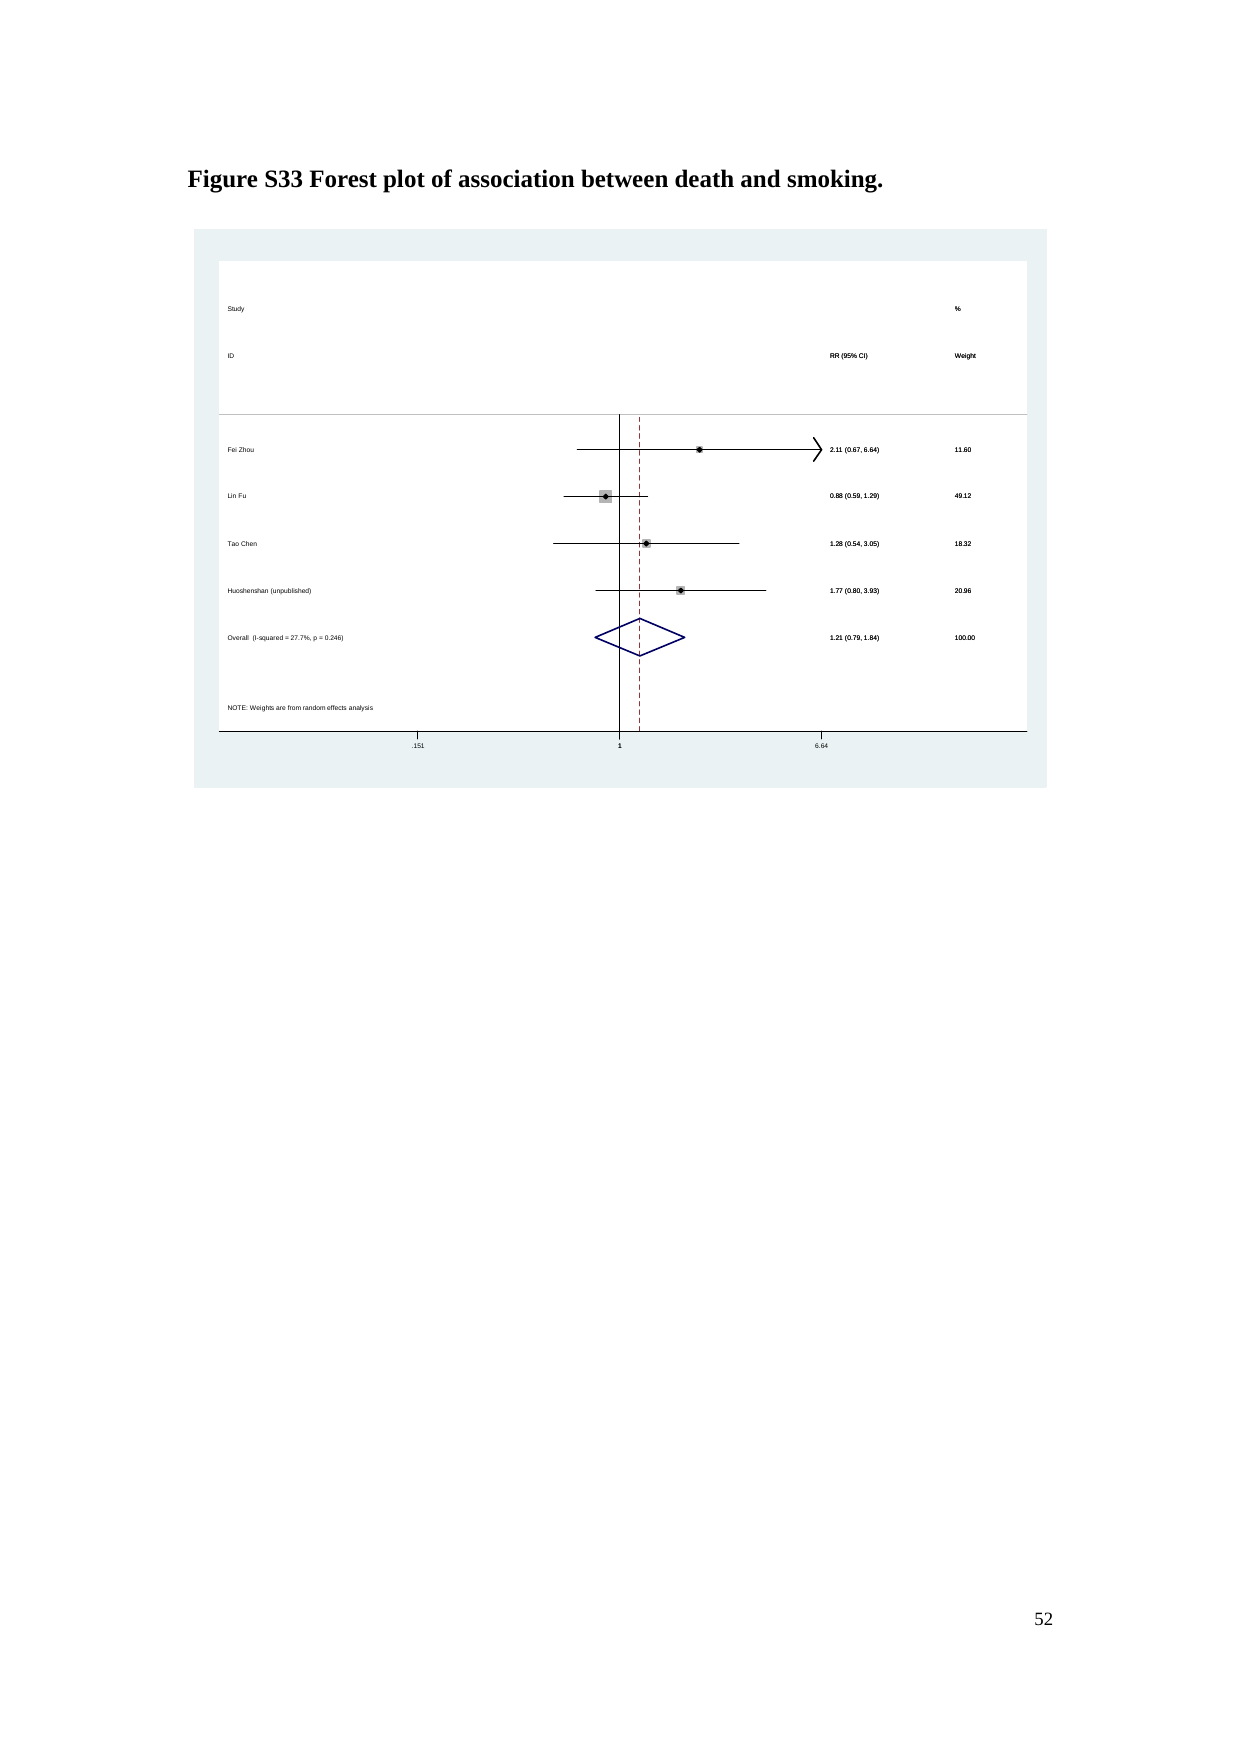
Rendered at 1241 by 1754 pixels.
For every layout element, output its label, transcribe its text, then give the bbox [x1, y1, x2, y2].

subtitle Figure S33 Forest plot of association between death and smoking. [187, 162, 1053, 194]
